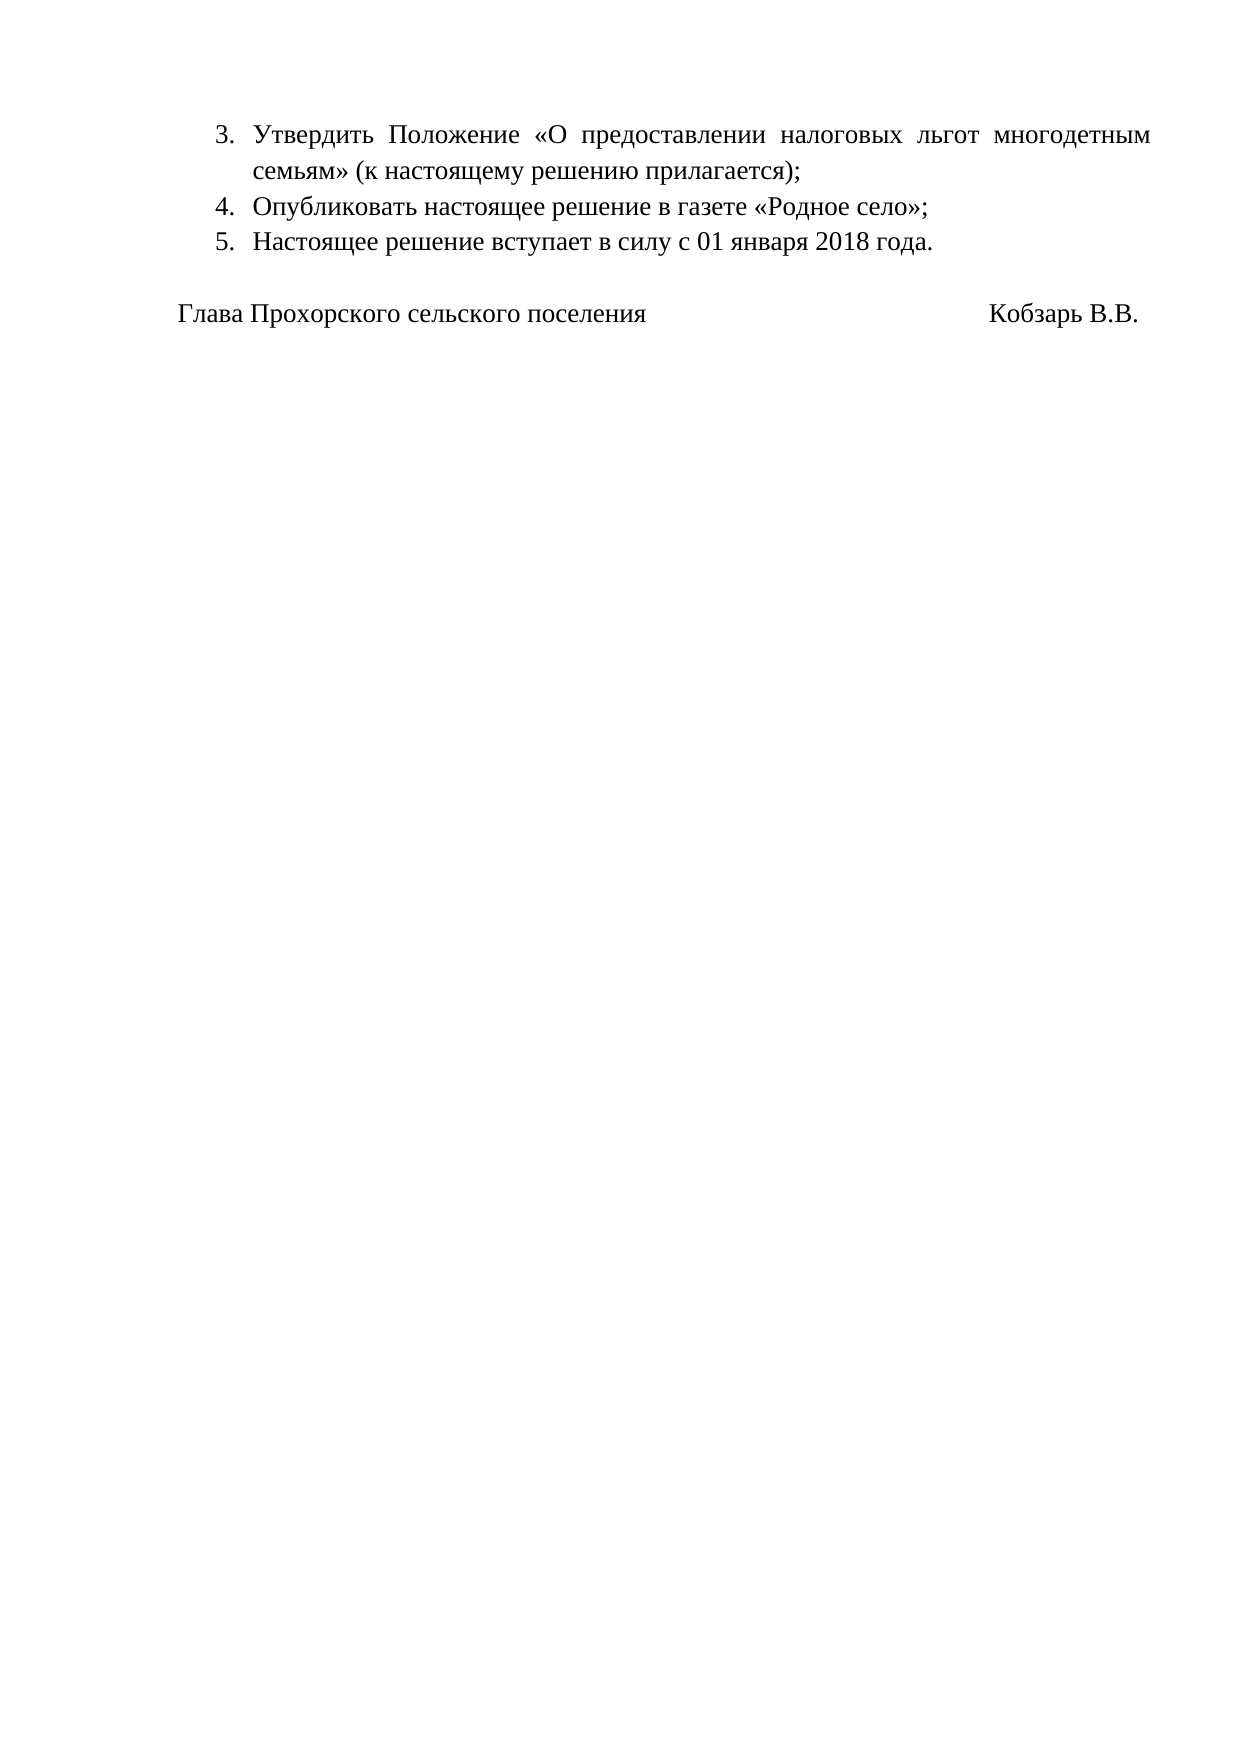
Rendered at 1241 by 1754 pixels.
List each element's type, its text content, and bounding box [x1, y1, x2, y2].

list Настоящее решение вступает в силу с 01 января 2018 года. [215, 225, 1152, 256]
list Опубликовать настоящее решение в газете «Родное село»; [215, 189, 1152, 221]
list Утвердить Положение «О предоставлении налоговых льгот многодетным семьям» (к настоящему решению прилагается); [215, 118, 1152, 185]
text Глава Прохорского сельского поселения Кобзарь В.В. [177, 297, 1152, 328]
